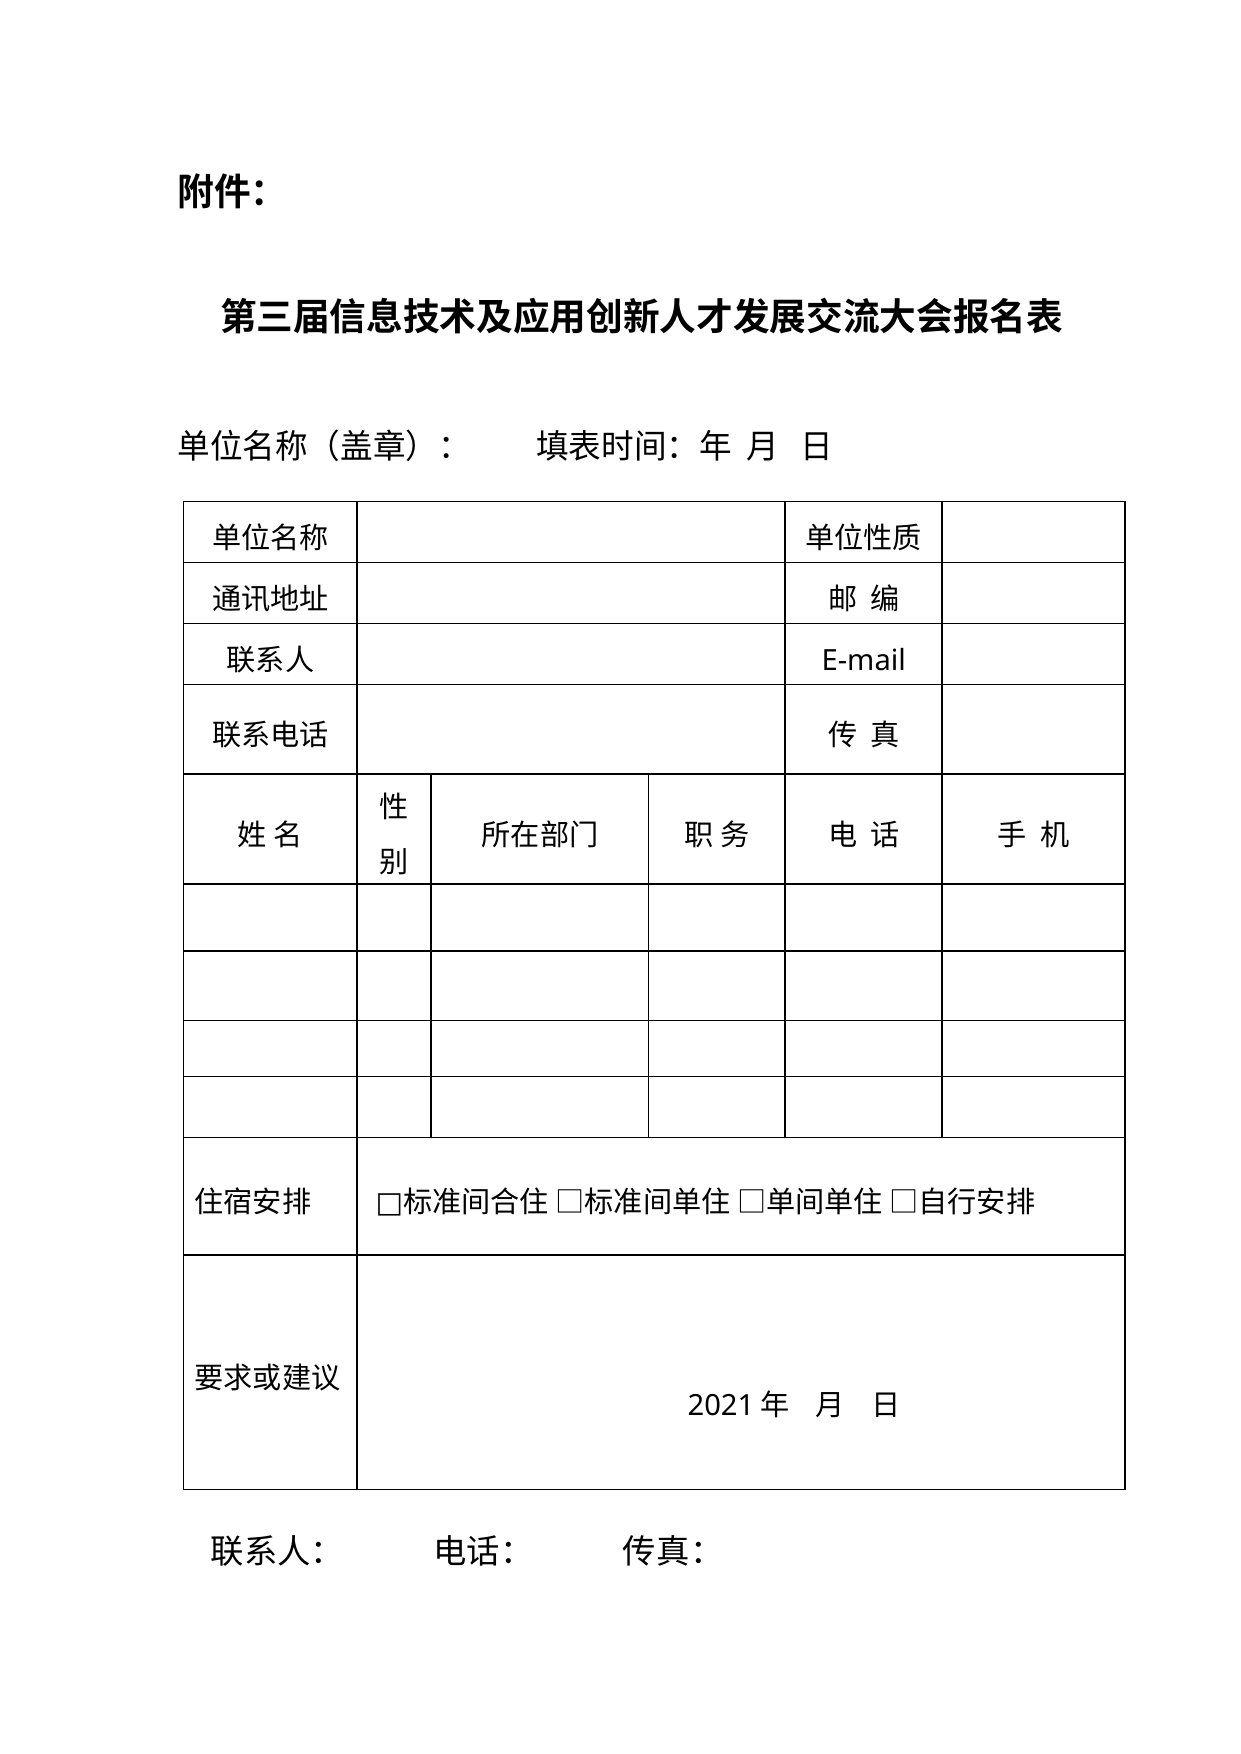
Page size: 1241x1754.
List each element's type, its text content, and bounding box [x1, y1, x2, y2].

table_cell 2021年 月 日 [358, 1256, 1124, 1489]
table_cell [358, 1077, 430, 1137]
table_cell 手 机 [943, 775, 1124, 883]
table_cell [786, 1077, 941, 1137]
table_cell 传 真 [786, 685, 941, 773]
table_cell 通讯地址 [184, 563, 356, 623]
table_cell [432, 952, 648, 1020]
table_cell [358, 685, 784, 773]
table_cell [358, 563, 784, 623]
table_cell [943, 1021, 1124, 1076]
table_header 单位名称 [184, 502, 356, 562]
text 第三届信息技术及应用创新人才发展交流大会报名表 [177, 281, 1063, 346]
table_cell [358, 1021, 430, 1076]
table_cell [649, 885, 784, 950]
table_cell [358, 624, 784, 684]
table_cell [649, 1021, 784, 1076]
text 附件： [177, 162, 1063, 216]
table_cell 电 话 [786, 775, 941, 883]
table_header [943, 502, 1124, 562]
table_cell [943, 563, 1124, 623]
table_cell [649, 1077, 784, 1137]
table_header [358, 502, 784, 562]
table_cell 性别 [358, 775, 430, 883]
table_cell [943, 624, 1124, 684]
table_cell 住宿安排 [184, 1138, 356, 1254]
table_cell [184, 1077, 356, 1137]
table_cell 邮 编 [786, 563, 941, 623]
text 单位名称（盖章）： 填表时间：年 月 日 [177, 411, 1063, 476]
table_cell 联系人 [184, 624, 356, 684]
table_cell [432, 885, 648, 950]
table_cell [649, 952, 784, 1020]
table_cell [943, 952, 1124, 1020]
table_cell [432, 1077, 648, 1137]
table_cell [943, 885, 1124, 950]
table_cell 要求或建议 [184, 1256, 356, 1489]
table_cell 职 务 [649, 775, 784, 883]
table_cell [786, 885, 941, 950]
table_header 单位性质 [786, 502, 941, 562]
table_cell [184, 1021, 356, 1076]
table_cell [184, 885, 356, 950]
table_cell 姓 名 [184, 775, 356, 883]
table_cell [786, 1021, 941, 1076]
text 联系人： 电话： 传真： [177, 476, 1063, 1581]
table_cell E-mail [786, 624, 941, 684]
table_cell 联系电话 [184, 685, 356, 773]
table_cell [358, 952, 430, 1020]
table_cell [943, 1077, 1124, 1137]
table_cell [786, 952, 941, 1020]
table_cell [184, 952, 356, 1020]
table_cell [943, 685, 1124, 773]
table_cell [432, 1021, 648, 1076]
table_cell 所在部门 [432, 775, 648, 883]
table_cell [358, 885, 430, 950]
table_cell □标准间合住 □标准间单住 □单间单住 □自行安排 [358, 1138, 1124, 1254]
